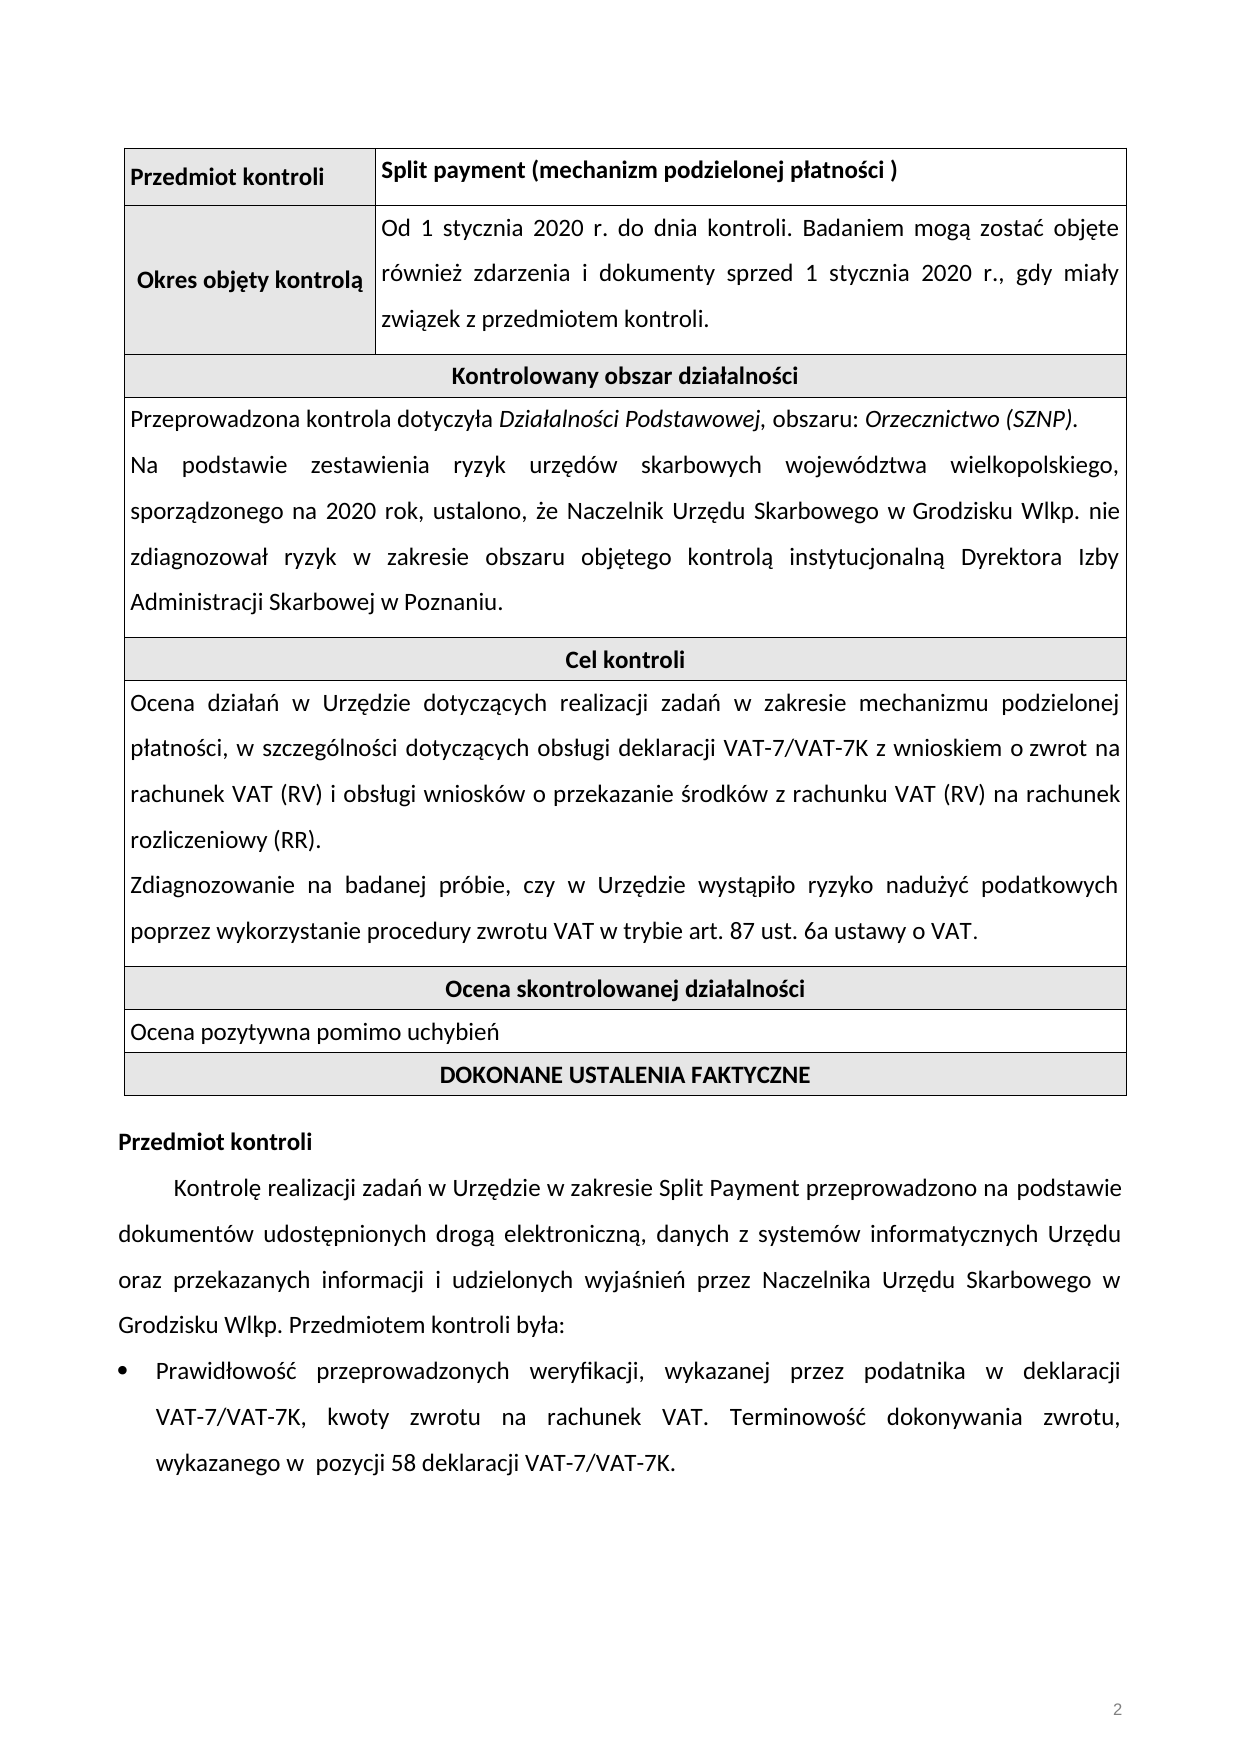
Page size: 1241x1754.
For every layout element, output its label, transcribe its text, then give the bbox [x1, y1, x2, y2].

table_cell Ocena skontrolowanej działalności [125, 967, 1126, 1009]
table_cell Split payment (mechanizm podzielonej płatności ) [376, 149, 1126, 205]
table_cell Przedmiot kontroli [125, 149, 375, 205]
table_cell DOKONANE USTALENIA FAKTYCZNE [125, 1053, 1126, 1095]
table_cell Cel kontroli [125, 638, 1126, 680]
list Prawidłowość przeprowadzonych weryfikacji, wykazanej przez podatnika w deklaracji VAT-7/VAT-7K, kwoty zwrotu na rachunek VAT. Terminowość dokonywania zwrotu, wykazanego w pozycji 58 deklaracji VAT-7/VAT-7K. [118, 1355, 1122, 1477]
table_cell Ocena pozytywna pomimo uchybień [125, 1010, 1126, 1052]
text Kontrolę realizacji zadań w Urzędzie w zakresie Split Payment przeprowadzono na podstawie dokumentów udostępnionych drogą elektroniczną, danych z systemów informatycznych Urzędu oraz przekazanych informacji i udzielonych wyjaśnień przez Naczelnika Urzędu Skarbowego w Grodzisku Wlkp. Przedmiotem kontroli była: [118, 1172, 1122, 1340]
table_cell Kontrolowany obszar działalności [125, 355, 1126, 397]
table_cell Ocena działań w Urzędzie dotyczących realizacji zadań w zakresie mechanizmu podzielonej płatności, w szczególności dotyczących obsługi deklaracji VAT-7/VAT-7K z wnioskiem o zwrot na rachunek VAT (RV) i obsługi wniosków o przekazanie środków z rachunku VAT (RV) na rachunek rozliczeniowy (RR). Zdiagnozowanie na badanej próbie, czy w Urzędzie wystąpiło ryzyko nadużyć podatkowych poprzez wykorzystanie procedury zwrotu VAT w trybie art. 87 ust. 6a ustawy o VAT. [125, 681, 1126, 966]
table_cell Przeprowadzona kontrola dotyczyła Działalności Podstawowej, obszaru: Orzecznictwo (SZNP). Na podstawie zestawienia ryzyk urzędów skarbowych województwa wielkopolskiego, sporządzonego na 2020 rok, ustalono, że Naczelnik Urzędu Skarbowego w Grodzisku Wlkp. nie zdiagnozował ryzyk w zakresie obszaru objętego kontrolą instytucjonalną Dyrektora Izby Administracji Skarbowej w Poznaniu. [125, 398, 1126, 637]
text Przedmiot kontroli [118, 1127, 1122, 1157]
table_cell Okres objęty kontrolą [125, 206, 375, 354]
table_cell Od 1 stycznia 2020 r. do dnia kontroli. Badaniem mogą zostać objęte również zdarzenia i dokumenty sprzed 1 stycznia 2020 r., gdy miały związek z przedmiotem kontroli. [376, 206, 1126, 354]
